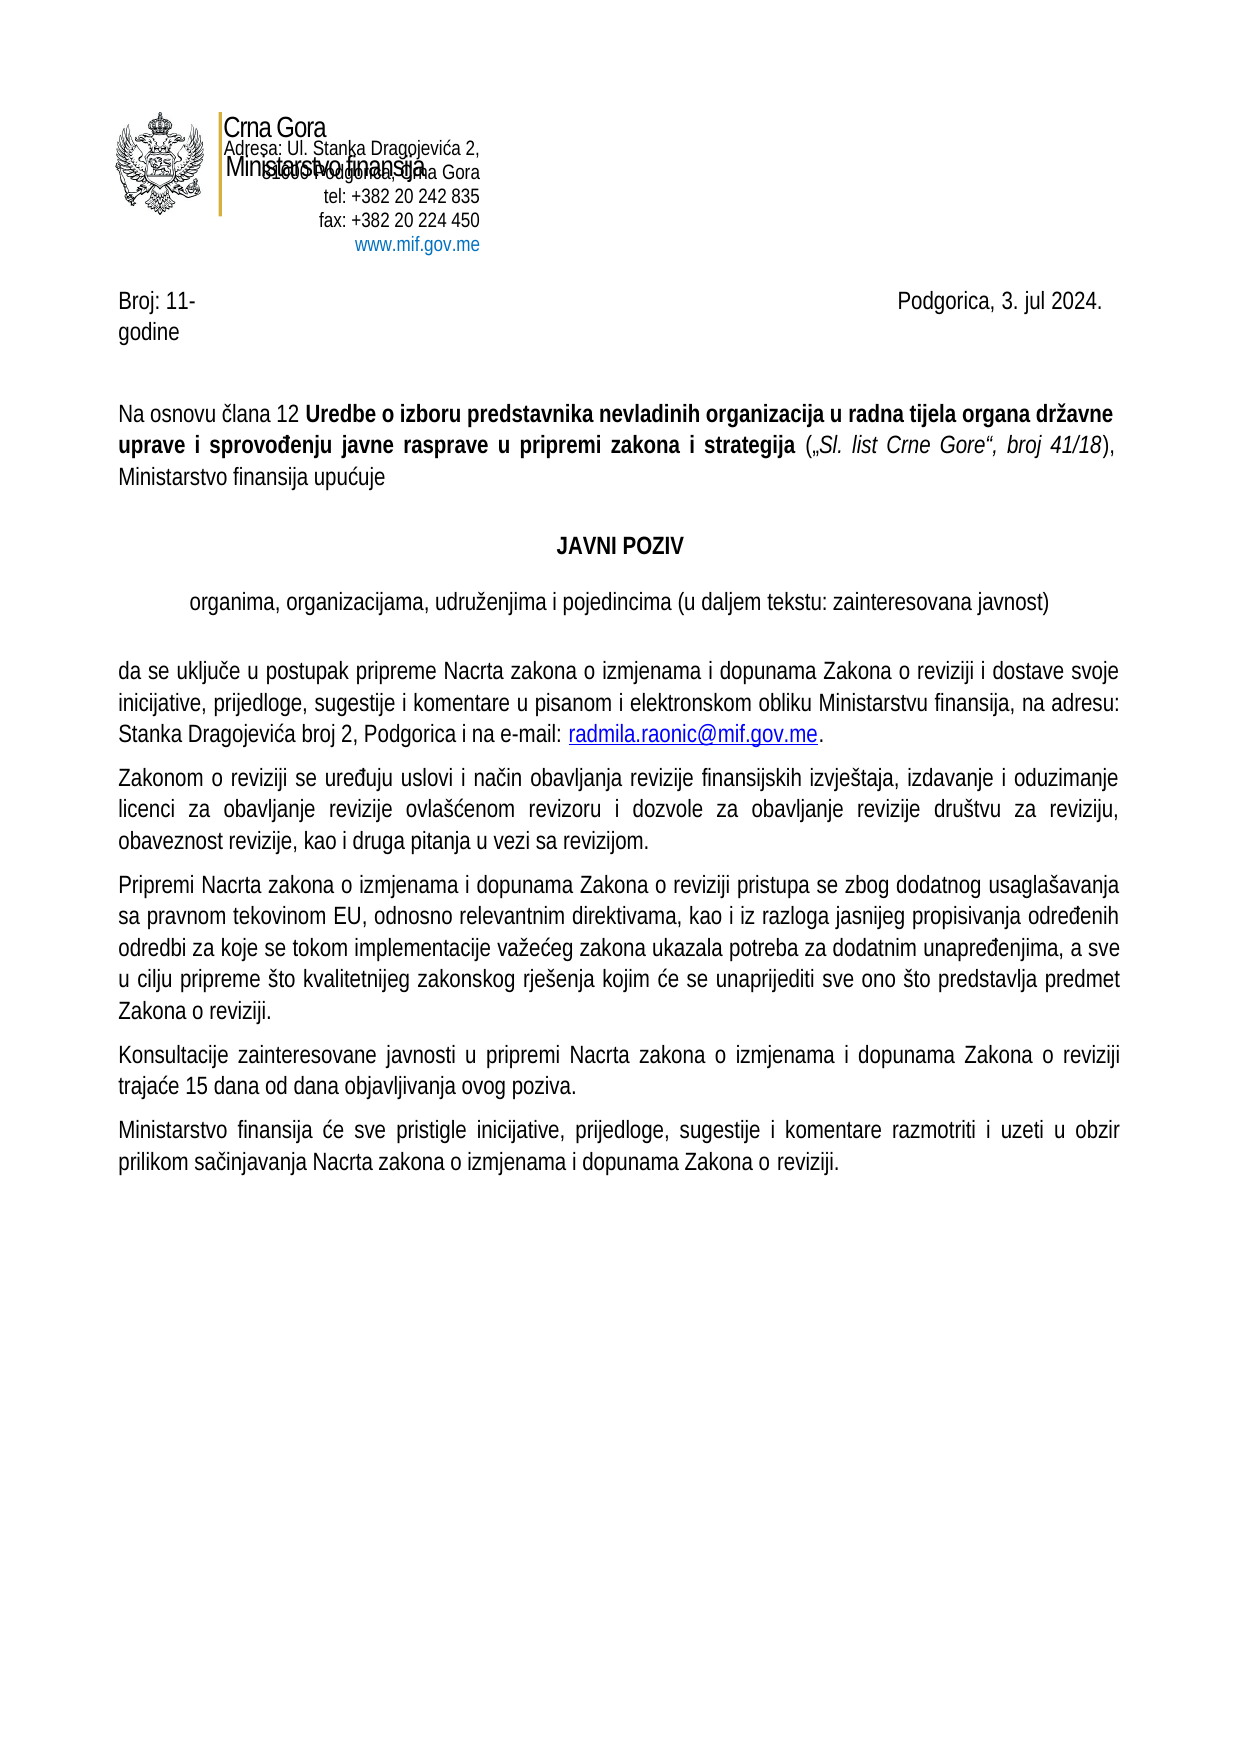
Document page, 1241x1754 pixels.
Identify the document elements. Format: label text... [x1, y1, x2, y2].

text Ministarstvo finansija će sve pristigle inicijative, prijedloge, sugestije i komentare razmotriti i uzeti u obzir prilikom sačinjavanja Nacrta zakona o izmjenama i dopunama Zakona o reviziji. [118, 1115, 1122, 1175]
text organima, organizacijama, udruženjima i pojedincima (u daljem tekstu: zainteresovana javnost) [118, 587, 1122, 616]
text Zakonom o reviziji se uređuju uslovi i način obavljanja revizije finansijskih izvještaja, izdavanje i oduzimanje licenci za obavljanje revizije ovlašćenom revizoru i dozvole za obavljanje revizije društvu za reviziju, obaveznost revizije, kao i druga pitanja u vezi sa revizijom. [118, 763, 1122, 854]
text Na osnovu člana 12 Uredbe o izboru predstavnika nevladinih organizacija u radna tijela organa državne uprave i sprovođenju javne rasprave u pripremi zakona i strategija („Sl. list Crne Gore“, broj 41/18), Ministarstvo finansija upućuje [118, 399, 1114, 490]
picture [115, 112, 204, 215]
text Broj: 11- Podgorica, 3. jul 2024. godine [118, 286, 1115, 346]
text Pripremi Nacrta zakona o izmjenama i dopunama Zakona o reviziji pristupa se zbog dodatnog usaglašavanja sa pravnom tekovinom EU, odnosno relevantnim direktivama, kao i iz razloga jasnijeg propisivanja određenih odredbi za koje se tokom implementacije važećeg zakona ukazala potreba za dodatnim unapređenjima, a sve u cilju pripreme što kvalitetnijeg zakonskog rješenja kojim će se unaprijediti sve ono što predstavlja predmet Zakona o reviziji. [118, 870, 1122, 1024]
text Konsultacije zainteresovane javnosti u pripremi Nacrta zakona o izmjenama i dopunama Zakona o reviziji trajaće 15 dana od dana objavljivanja ovog poziva. [118, 1039, 1122, 1100]
text da se uključe u postupak pripreme Nacrta zakona o izmjenama i dopunama Zakona o reviziji i dostave svoje inicijative, prijedloge, sugestije i komentare u pisanom i elektronskom obliku Ministarstvu finansija, na adresu: Stanka Dragojevića broj 2, Podgorica i na e-mail: radmila.raonic@mif.gov.me. [118, 656, 1122, 748]
text JAVNI POZIV [118, 531, 1122, 559]
